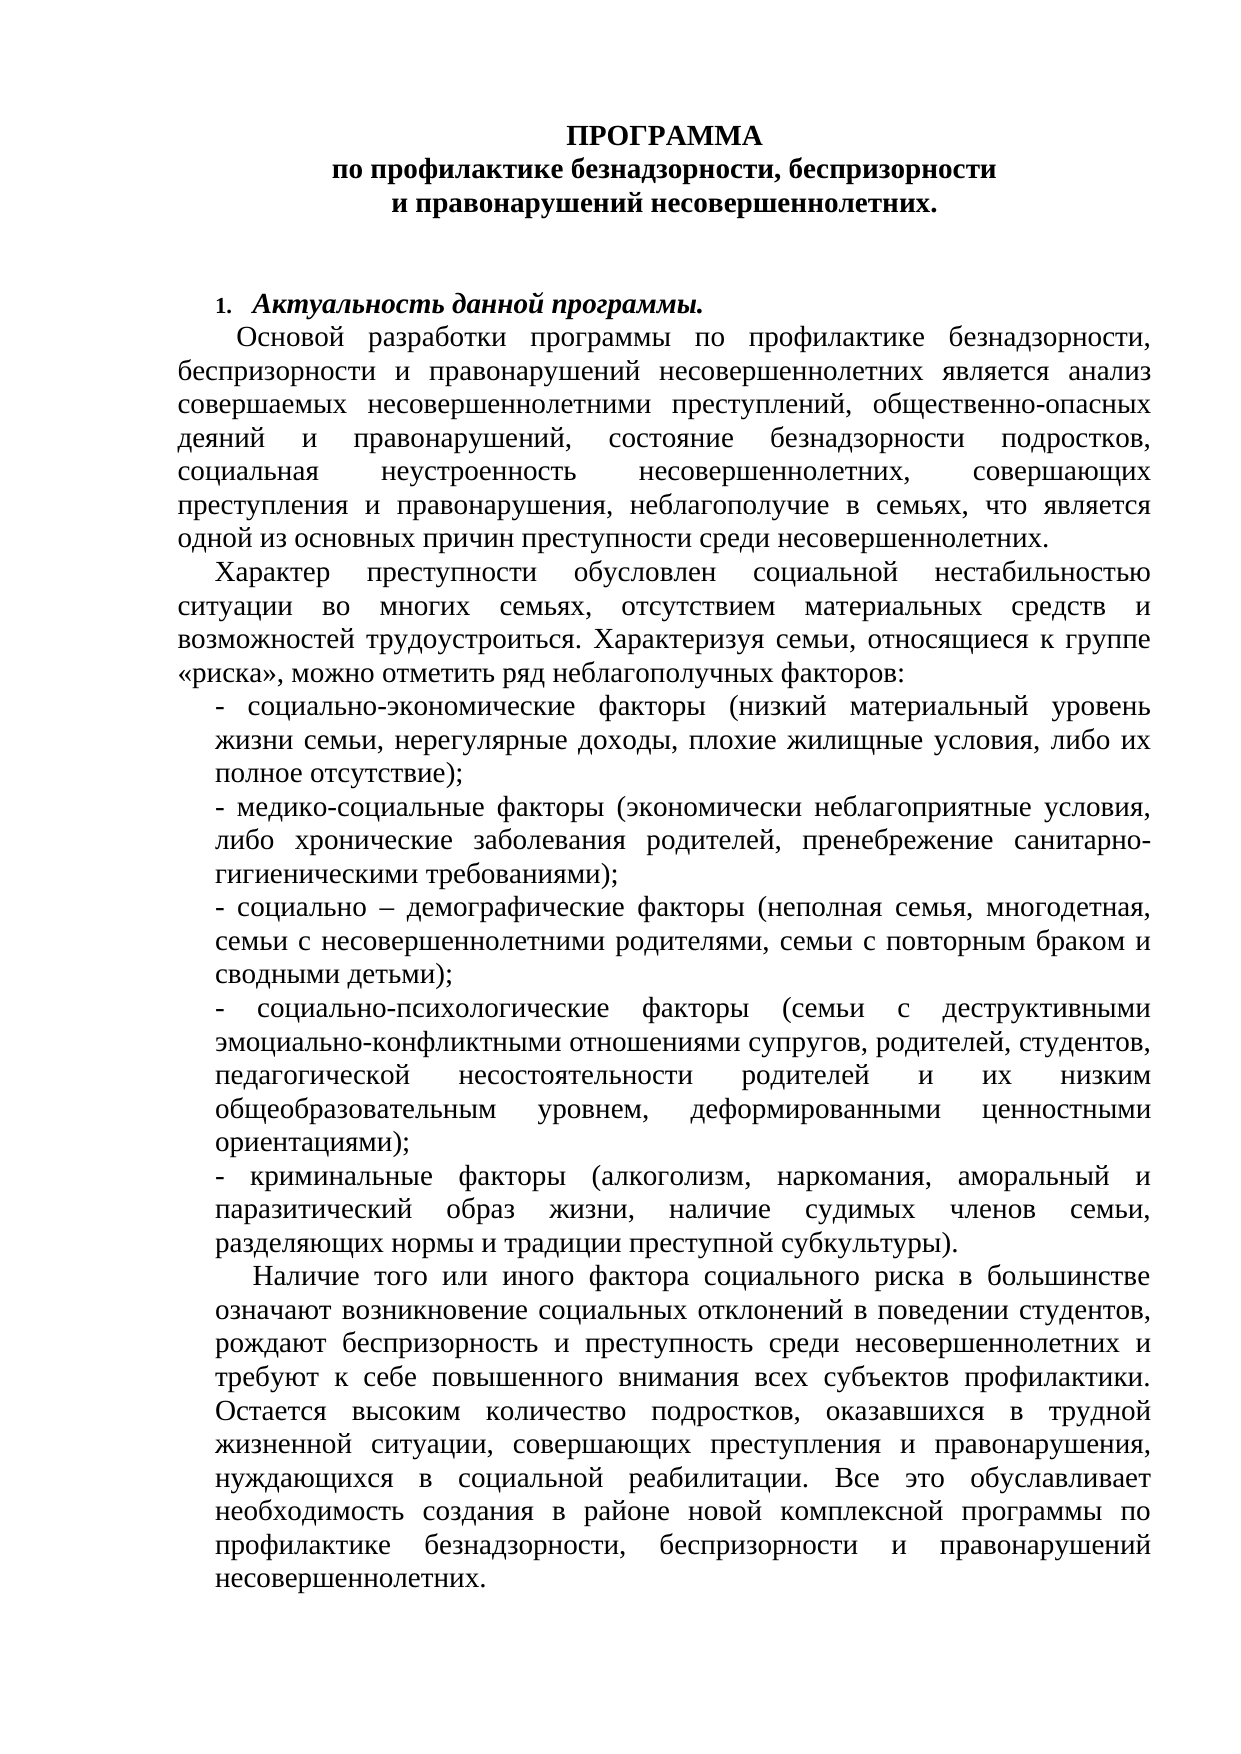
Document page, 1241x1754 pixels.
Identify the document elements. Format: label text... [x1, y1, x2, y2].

list Актуальность данной программы. [215, 286, 1152, 319]
text по профилактике безнадзорности, беспризорности [177, 152, 1152, 185]
text - социально – демографические факторы (неполная семья, многодетная, семьи с несовершеннолетними родителями, семьи с повторным браком и сводными детьми); [215, 889, 1152, 990]
text - социально-экономические факторы (низкий материальный уровень жизни семьи, нерегулярные доходы, плохие жилищные условия, либо их полное отсутствие); [215, 688, 1152, 789]
text ПРОГРАММА [177, 118, 1152, 152]
text - криминальные факторы (алкоголизм, наркомания, аморальный и паразитический образ жизни, наличие судимых членов семьи, разделяющих нормы и традиции преступной субкультуры). [215, 1158, 1152, 1258]
text Основой разработки программы по профилактике безнадзорности, беспризорности и правонарушений несовершеннолетних является анализ совершаемых несовершеннолетними преступлений, общественно-опасных деяний и правонарушений, состояние безнадзорности подростков, социальная неустроенность несовершеннолетних, совершающих преступления и правонарушения, неблагополучие в семьях, что является одной из основных причин преступности среди несовершеннолетних. [177, 319, 1152, 554]
text и правонарушений несовершеннолетних. [177, 185, 1152, 219]
text - медико-социальные факторы (экономически неблагоприятные условия, либо хронические заболевания родителей, пренебрежение санитарно-гигиеническими требованиями); [215, 789, 1152, 889]
text Характер преступности обусловлен социальной нестабильностью ситуации во многих семьях, отсутствием материальных средств и возможностей трудоустроиться. Характеризуя семьи, относящиеся к группе «риска», можно отметить ряд неблагополучных факторов: [177, 554, 1152, 688]
text - социально-психологические факторы (семьи с деструктивными эмоциально-конфликтными отношениями супругов, родителей, студентов, педагогической несостоятельности родителей и их низким общеобразовательным уровнем, деформированными ценностными ориентациями); [215, 990, 1152, 1158]
text Наличие того или иного фактора социального риска в большинстве означают возникновение социальных отклонений в поведении студентов, рождают беспризорность и преступность среди несовершеннолетних и требуют к себе повышенного внимания всех субъектов профилактики. Остается высоким количество подростков, оказавшихся в трудной жизненной ситуации, совершающих преступления и правонарушения, нуждающихся в социальной реабилитации. Все это обуславливает необходимость создания в районе новой комплексной программы по профилактике безнадзорности, беспризорности и правонарушений несовершеннолетних. [215, 1258, 1152, 1594]
